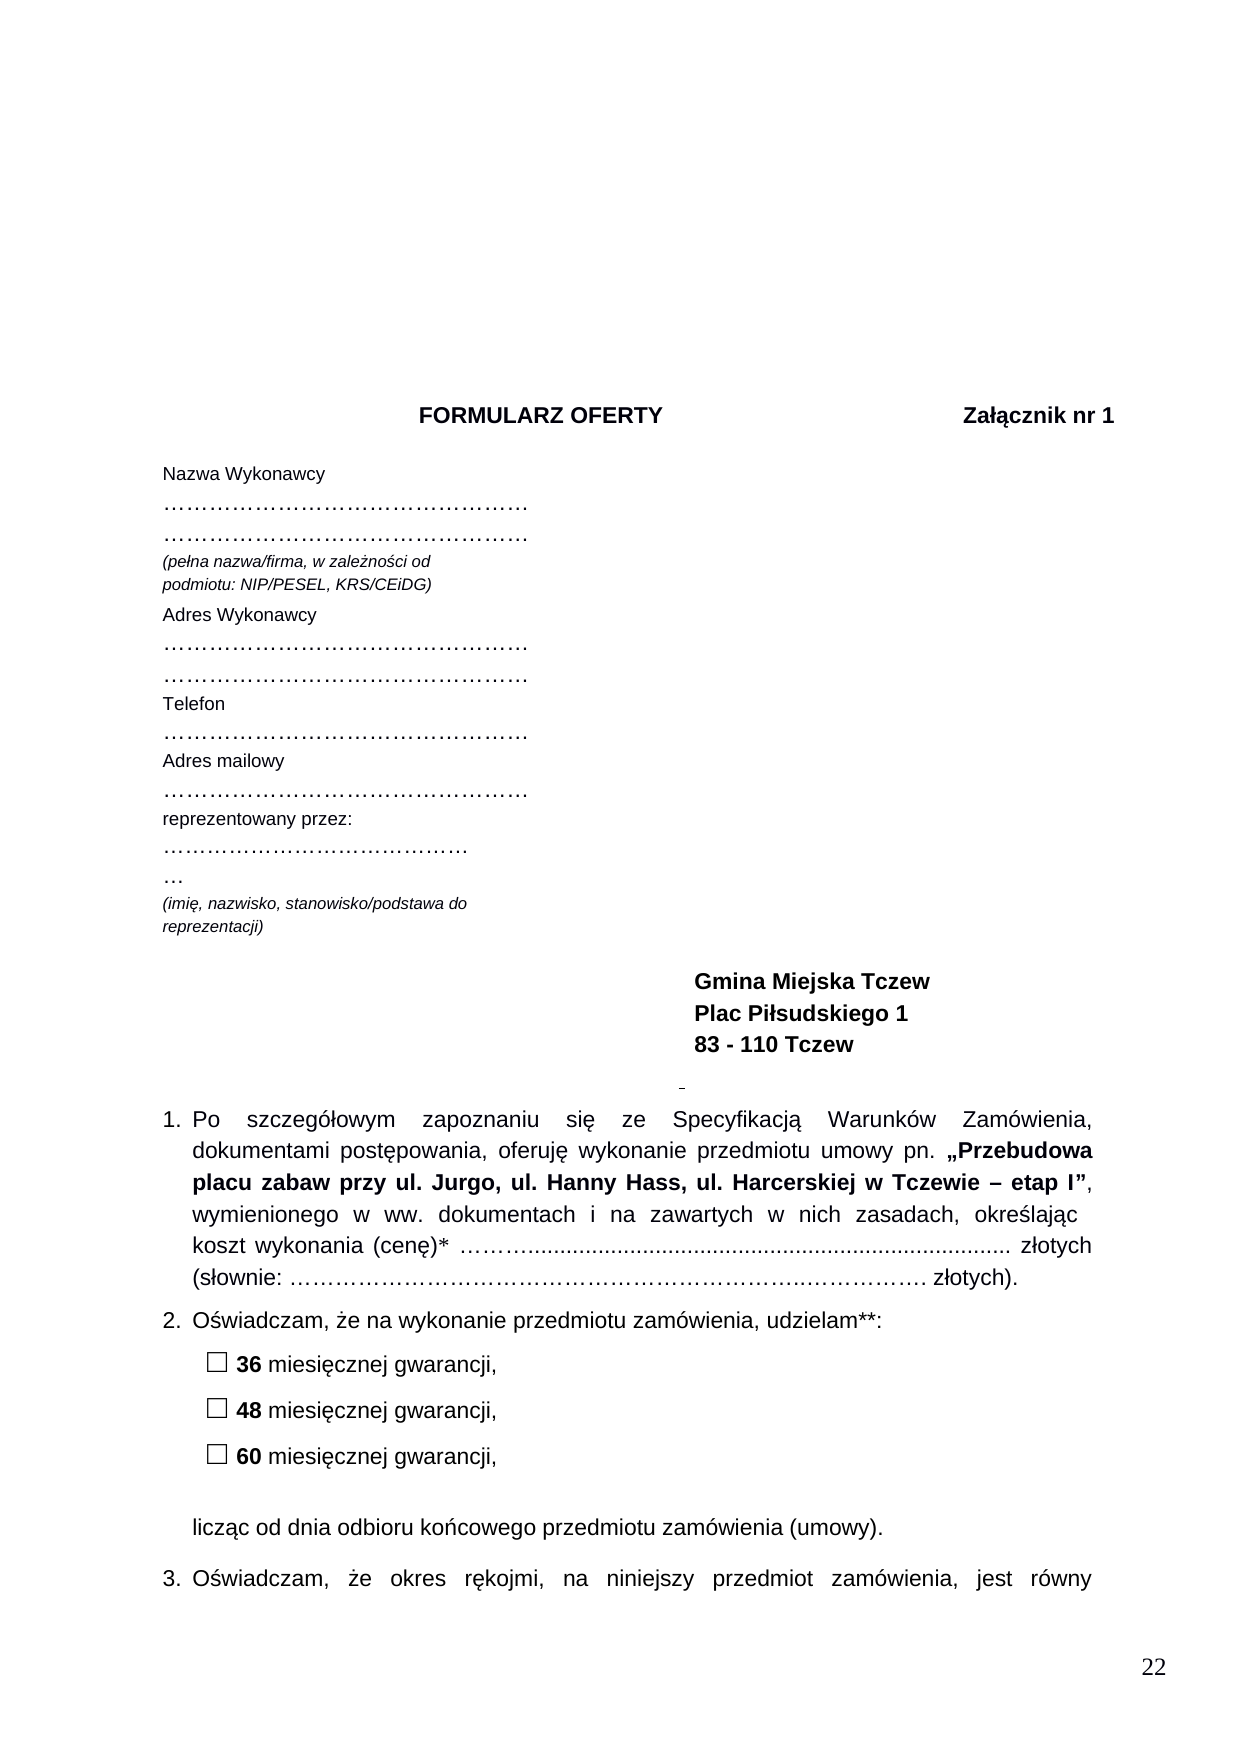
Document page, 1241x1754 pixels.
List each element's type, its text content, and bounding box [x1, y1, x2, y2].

table_header FORMULARZ OFERTY [151, 402, 930, 434]
text Adres mailowy [162, 750, 1093, 771]
text licząc od dnia odbioru końcowego przedmiotu zamówienia (umowy). [162, 1514, 1093, 1540]
list Po szczegółowym zapoznaniu się ze Specyfikacją Warunków Zamówienia, dokumentami postępowania, oferuję wykonanie przedmiotu umowy pn. „Przebudowa placu zabaw przy ul. Jurgo, ul. Hanny Hass, ul. Harcerskiej w Tczewie – etap I”, wymienionego w ww. dokumentach i na zawartych w nich zasadach, określając koszt wykonania (cenę)* ………............................................................................ złotych (słownie: …………………………………………………………..……………. złotych). [162, 1106, 1093, 1290]
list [162, 1565, 1093, 1592]
text □ 48 miesięcznej gwarancji, [207, 1387, 1093, 1426]
text (imię, nazwisko, stanowisko/podstawa do reprezentacji) [162, 893, 472, 936]
list Oświadczam, że na wykonanie przedmiotu zamówienia, udzielam**: [162, 1307, 1093, 1333]
table_header Załącznik nr 1 [930, 402, 1126, 434]
text □ 36 miesięcznej gwarancji, [207, 1341, 1093, 1379]
text □ 60 miesięcznej gwarancji, [207, 1433, 1093, 1472]
text Nazwa Wykonawcy [162, 463, 1093, 484]
text (pełna nazwa/firma, w zależności od podmiotu: NIP/PESEL, KRS/CEiDG) [162, 552, 472, 594]
text reprezentowany przez: [162, 807, 1093, 829]
text ………………………………………… [162, 629, 1093, 656]
text ………………………………………… [162, 520, 1093, 547]
text ………………………………………… [162, 718, 1093, 745]
text Plac Piłsudskiego 1 [694, 1000, 1093, 1026]
text ………………………………………… [162, 661, 1093, 687]
text ……………………………………… [162, 833, 472, 888]
text Gmina Miejska Tczew [694, 968, 1093, 994]
text ………………………………………… [162, 776, 1093, 802]
text Telefon [162, 692, 1093, 714]
text Adres Wykonawcy [162, 603, 1093, 625]
text ………………………………………… [162, 489, 1093, 515]
text 83 - 110 Tczew [679, 1031, 1093, 1058]
